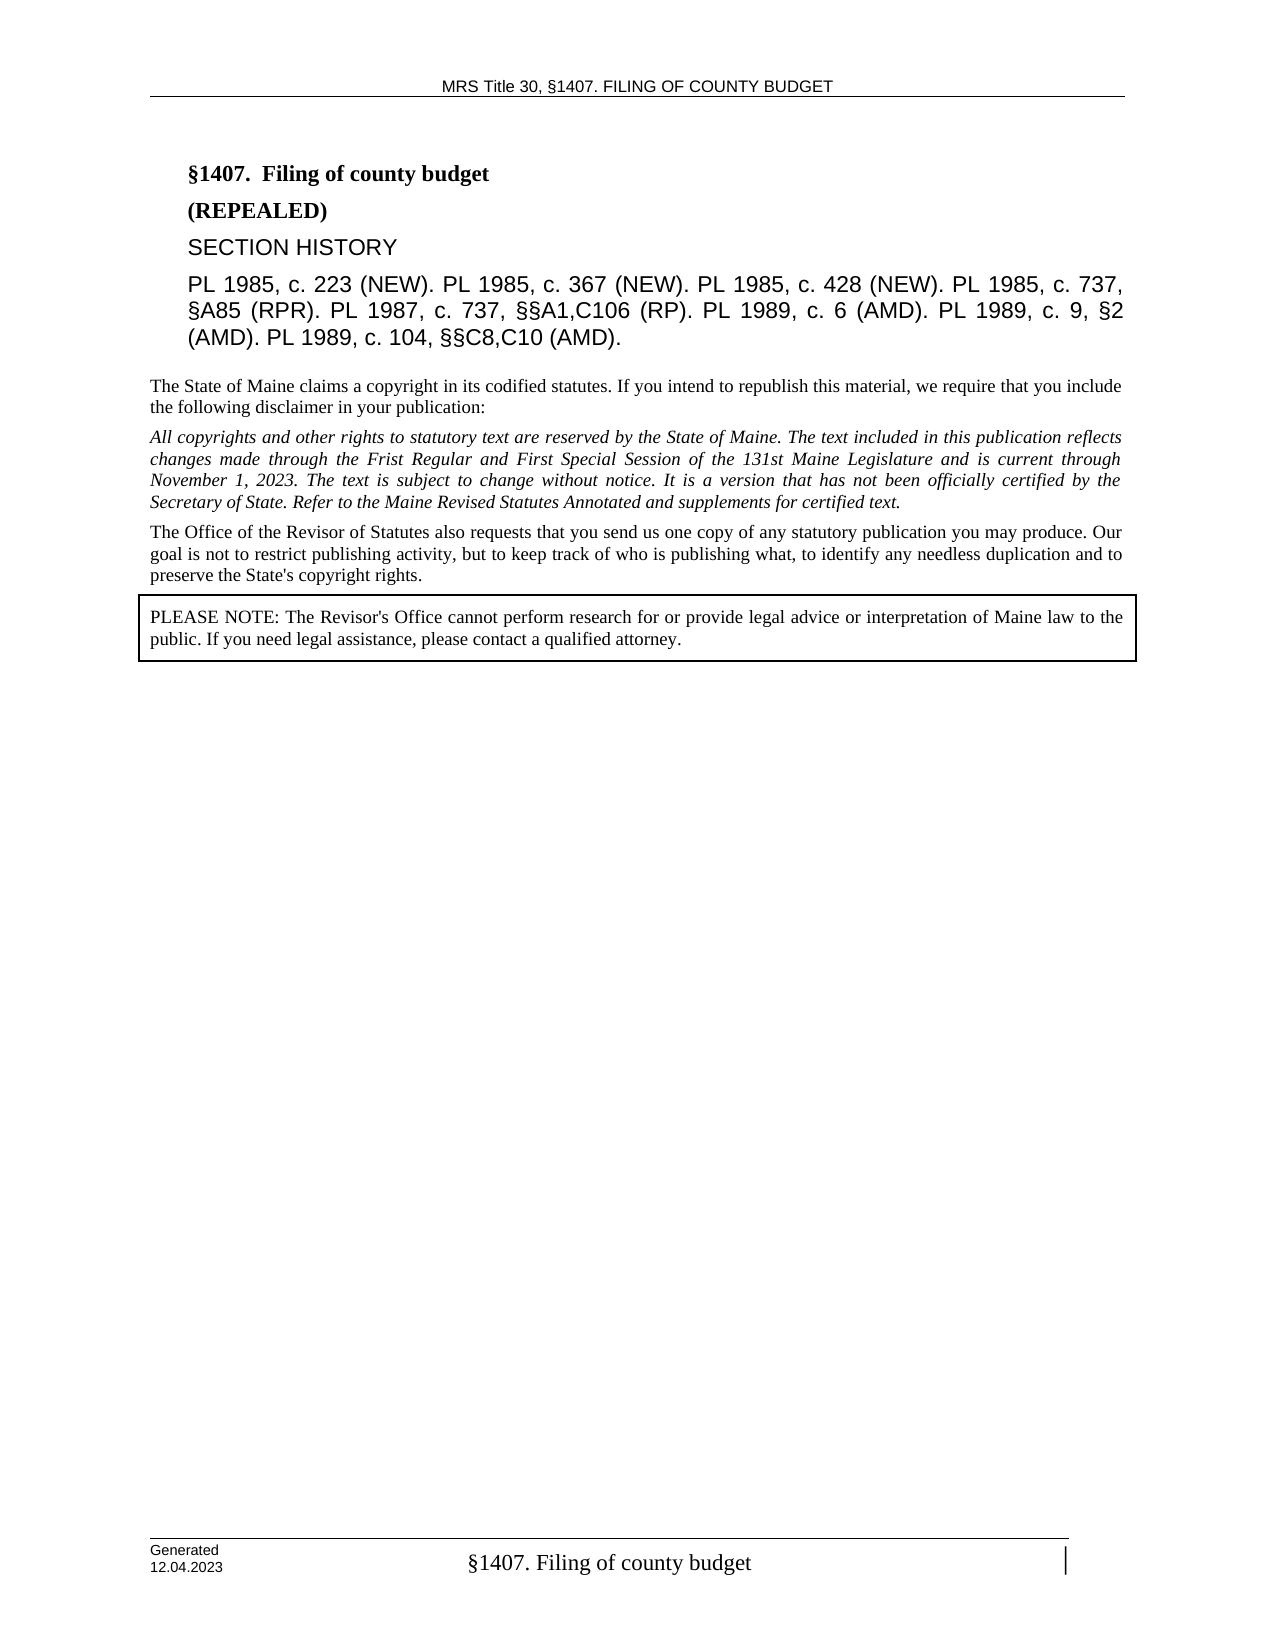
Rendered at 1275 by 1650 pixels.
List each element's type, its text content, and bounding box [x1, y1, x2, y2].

text The State of Maine claims a copyright in its codified statutes. If you intend to republish this material, we require that you include the following disclaimer in your publication: [150, 375, 1125, 418]
text §1407. Filing of county budget [187, 160, 1125, 187]
text SECTION HISTORY [187, 234, 1125, 260]
text All copyrights and other rights to statutory text are reserved by the State of Maine. The text included in this publication reflects changes made through the Frist Regular and First Special Session of the 131st Maine Legislature and is current through November 1, 2023 . The text is subject to change without notice. It is a version that has not been officially certified by the Secretary of State. Refer to the Maine Revised Statutes Annotated and supplements for certified text. [150, 426, 1125, 512]
text (REPEALED) [187, 197, 1125, 223]
text PL 1985, c. 223 (NEW). PL 1985, c. 367 (NEW). PL 1985, c. 428 (NEW). PL 1985, c. 737, §A85 (RPR). PL 1987, c. 737, §§A1,C106 (RP). PL 1989, c. 6 (AMD). PL 1989, c. 9, §2 (AMD). PL 1989, c. 104, §§C8,C10 (AMD). [187, 271, 1125, 350]
text The Office of the Revisor of Statutes also requests that you send us one copy of any statutory publication you may produce. Our goal is not to restrict publishing activity, but to keep track of who is publishing what, to identify any needless duplication and to preserve the State's copyright rights. [150, 521, 1125, 586]
text PLEASE NOTE: The Revisor's Office cannot perform research for or provide legal advice or interpretation of Maine law to the public. If you need legal assistance, please contact a qualified attorney. [140, 596, 1135, 660]
